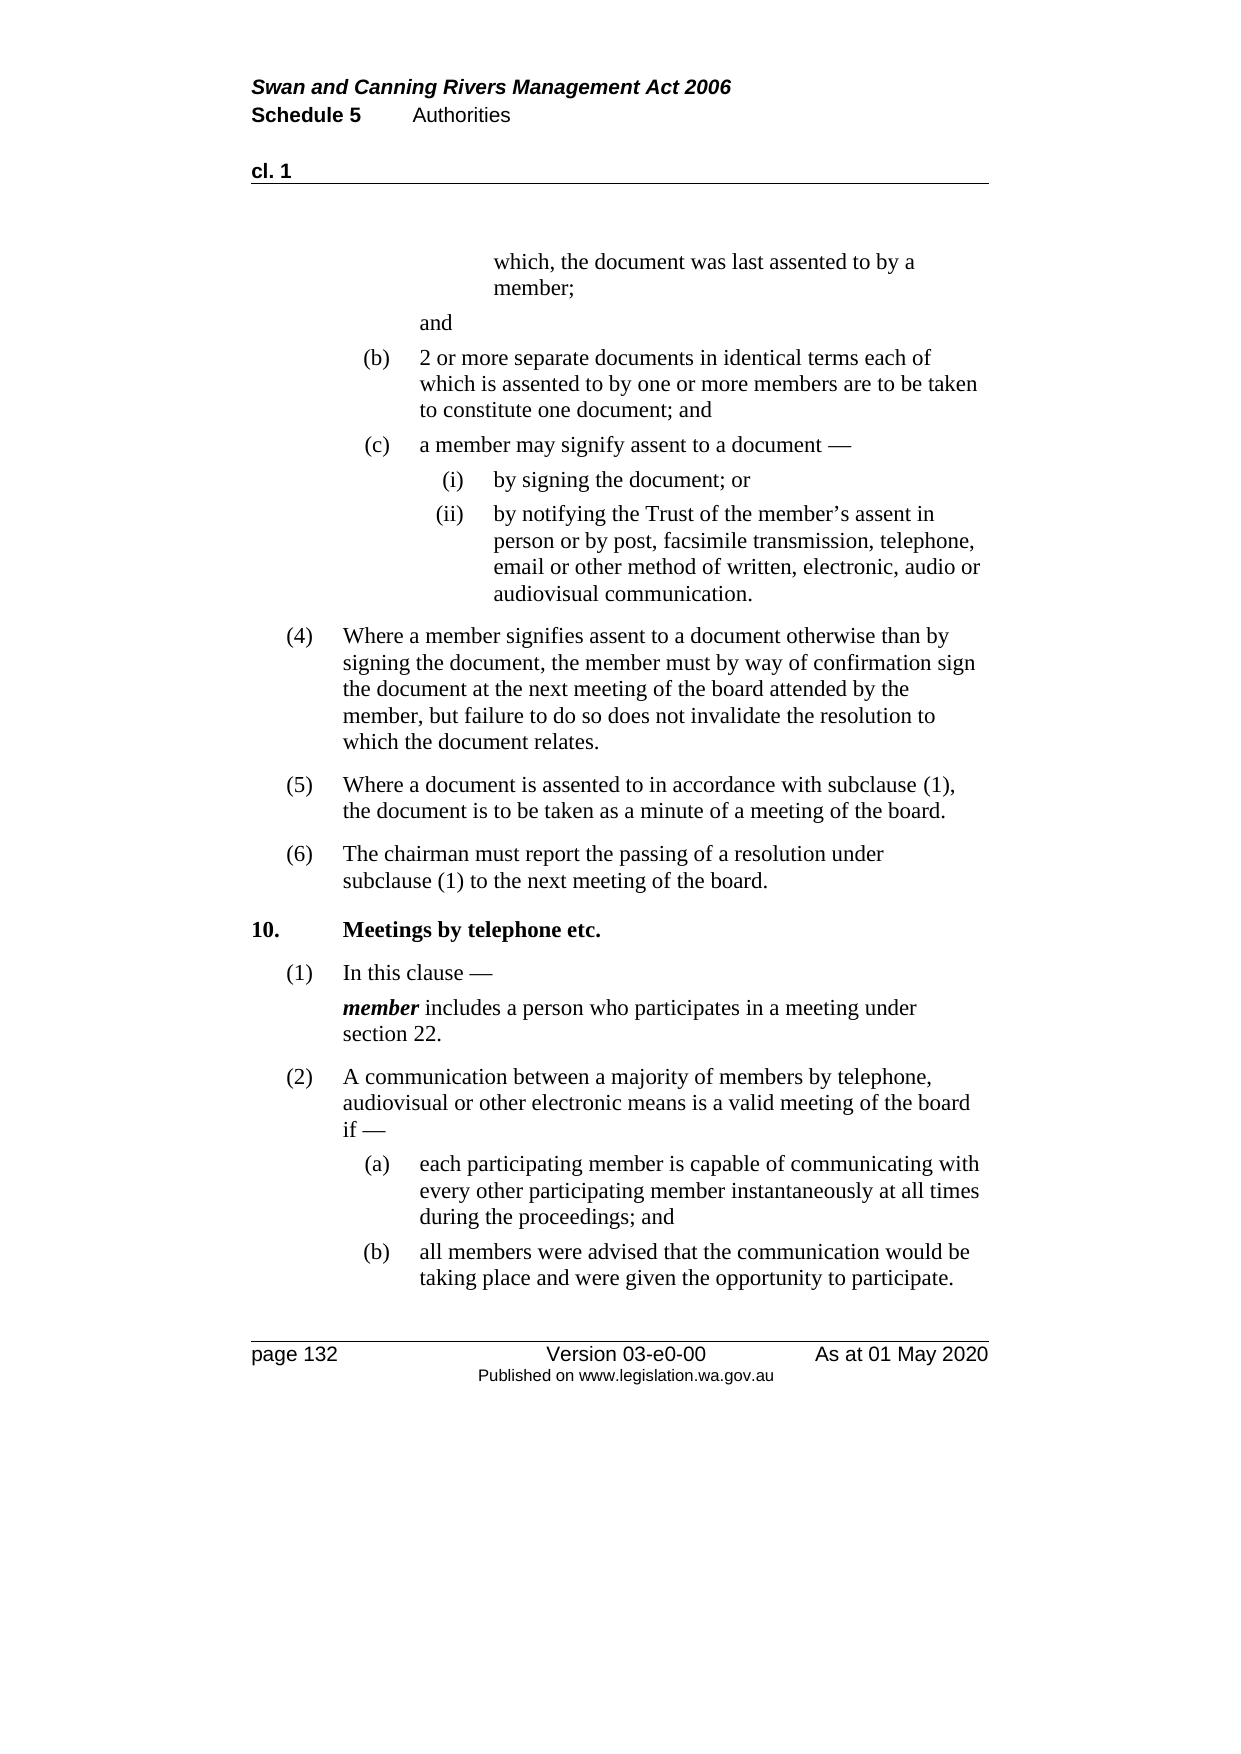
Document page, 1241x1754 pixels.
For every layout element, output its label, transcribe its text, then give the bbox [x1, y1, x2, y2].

text (1) In this clause — [251, 959, 989, 985]
text (5) Where a document is assented to in accordance with subclause (1), the document is to be taken as a minute of a meeting of the board. [251, 771, 989, 824]
text (i) by signing the document; or [251, 466, 989, 492]
text (b) 2 or more separate documents in identical terms each of which is assented to by one or more members are to be taken to constitute one document; and [251, 344, 989, 423]
text (ii) by notifying the Trust of the member’s assent in person or by post, facsimile transmission, telephone, email or other method of written, electronic, audio or audiovisual communication. [251, 501, 989, 606]
subtitle 10. Meetings by telephone etc. [251, 916, 989, 942]
text and [251, 309, 989, 335]
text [251, 248, 989, 301]
text (c) a member may signify assent to a document — [251, 431, 989, 457]
text (2) A communication between a majority of members by telephone, audiovisual or other electronic means is a valid meeting of the board if — [251, 1063, 989, 1142]
text (a) each participating member is capable of communicating with every other participating member instantaneously at all times during the proceedings; and [251, 1151, 989, 1229]
text (6) The chairman must report the passing of a resolution under subclause (1) to the next meeting of the board. [251, 840, 989, 893]
text (4) Where a member signifies assent to a document otherwise than by signing the document, the member must by way of confirmation sign the document at the next meeting of the board attended by the member, but failure to do so does not invalidate the resolution to which the document relates. [251, 623, 989, 754]
text (b) all members were advised that the communication would be taking place and were given the opportunity to participate. [251, 1238, 989, 1291]
text member includes a person who participates in a meeting under section 22. [251, 994, 989, 1046]
